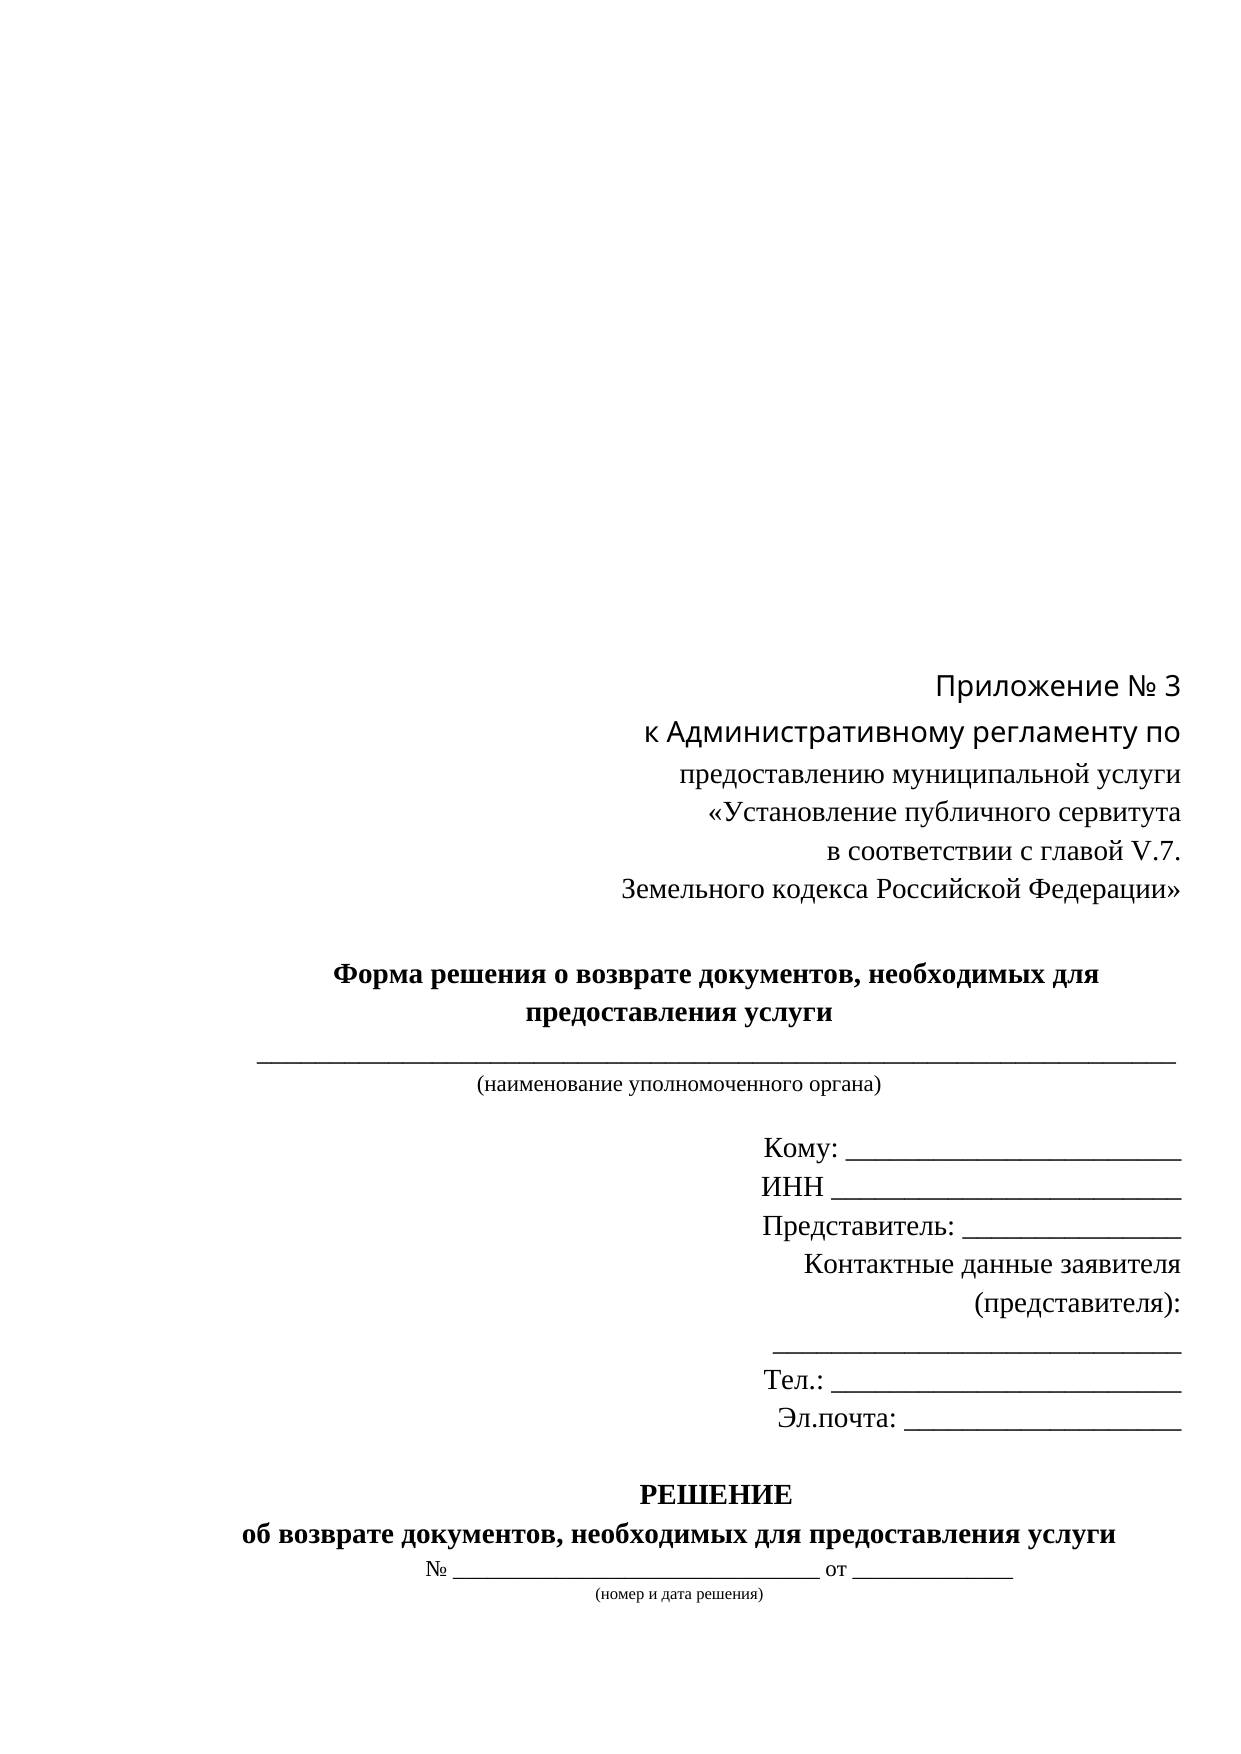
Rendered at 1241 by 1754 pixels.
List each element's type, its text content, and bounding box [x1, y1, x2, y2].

text РЕШЕНИЕ об возврате документов, необходимых для предоставления услуги [177, 1477, 1181, 1549]
text ____________________________ [177, 1323, 1181, 1357]
text Эл.почта: ___________________ [177, 1400, 1181, 1434]
text Кому: _______________________ [177, 1131, 1181, 1164]
text (представителя): [177, 1285, 1181, 1318]
text Представитель: _______________ [177, 1208, 1181, 1241]
text Контактные данные заявителя [177, 1246, 1181, 1280]
text _______________________________________________________________ (наименование уполномоченного органа) [177, 1033, 1181, 1097]
text в соответствии с главой V.7. [177, 833, 1181, 867]
text № ________________________________ от ______________ (номер и дата решения) [177, 1554, 1181, 1603]
text Тел.: ________________________ [177, 1362, 1181, 1395]
text к Административному регламенту по предоставлению муниципальной услуги [177, 711, 1181, 789]
text Приложение № 3 [177, 666, 1181, 705]
text Земельного кодекса Российской Федерации» [177, 872, 1181, 905]
text Форма решения о возврате документов, необходимых для предоставления услуги [177, 956, 1181, 1028]
text ИНН ________________________ [177, 1169, 1181, 1203]
text «Установление публичного сервитута [177, 794, 1181, 828]
